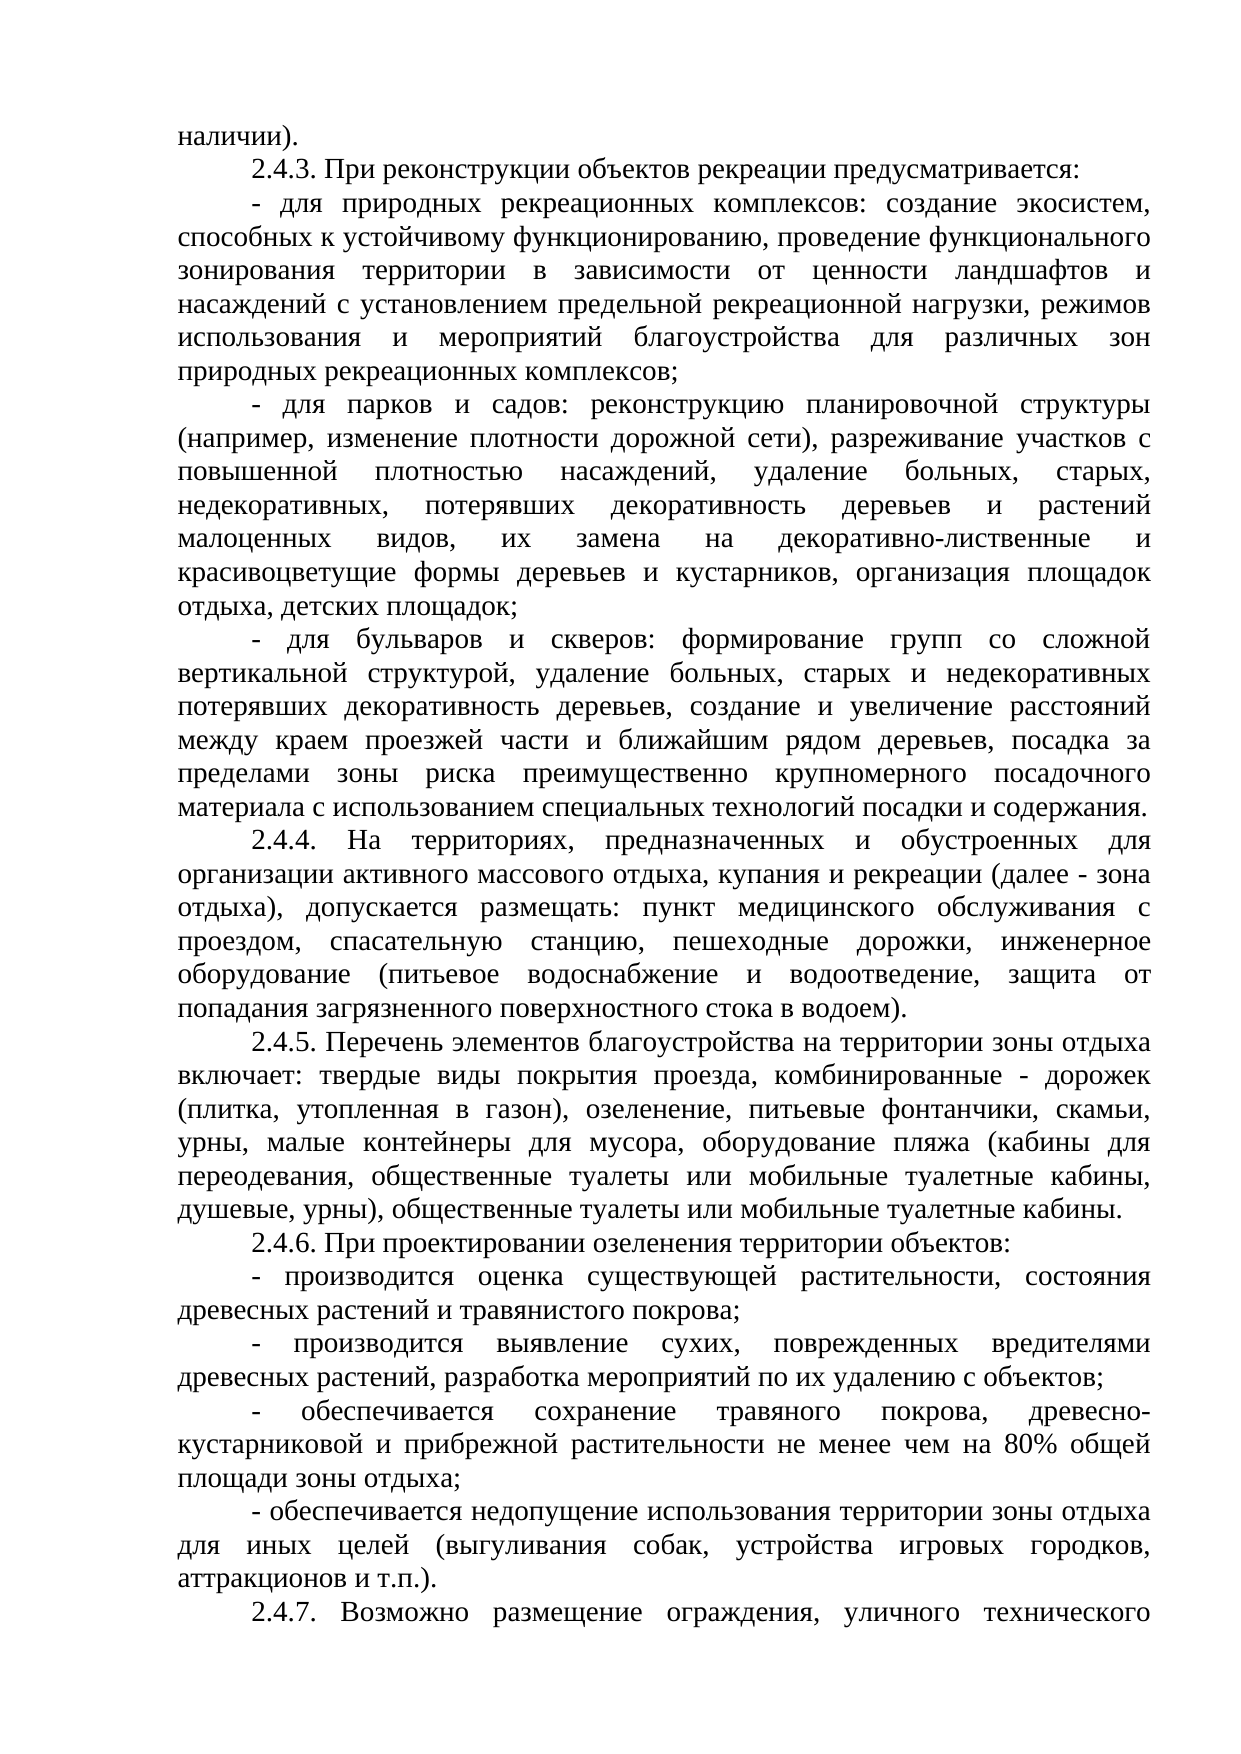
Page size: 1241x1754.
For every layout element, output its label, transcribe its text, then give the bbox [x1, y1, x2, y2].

text 2.4.6. При проектировании озеленения территории объектов: [177, 1225, 1152, 1258]
text - для бульваров и скверов: формирование групп со сложной вертикальной структурой, удаление больных, старых и недекоративных потерявших декоративность деревьев, создание и увеличение расстояний между краем проезжей части и ближайшим рядом деревьев, посадка за пределами зоны риска преимущественно крупномерного посадочного материала с использованием специальных технологий посадки и содержания. [177, 621, 1152, 822]
text 2.4.5. Перечень элементов благоустройства на территории зоны отдыха включает: твердые виды покрытия проезда, комбинированные - дорожек (плитка, утопленная в газон), озеленение, питьевые фонтанчики, скамьи, урны, малые контейнеры для мусора, оборудование пляжа (кабины для переодевания, общественные туалеты или мобильные туалетные кабины, душевые, урны), общественные туалеты или мобильные туалетные кабины. [177, 1024, 1152, 1225]
text - производится оценка существующей растительности, состояния древесных растений и травянистого покрова; [177, 1258, 1152, 1326]
text - для парков и садов: реконструкцию планировочной структуры (например, изменение плотности дорожной сети), разреживание участков с повышенной плотностью насаждений, удаление больных, старых, недекоративных, потерявших декоративность деревьев и растений малоценных видов, их замена на декоративно-лиственные и красивоцветущие формы деревьев и кустарников, организация площадок отдыха, детских площадок; [177, 386, 1152, 621]
text - обеспечивается сохранение травяного покрова, древесно-кустарниковой и прибрежной растительности не менее чем на 80% общей площади зоны отдыха; [177, 1393, 1152, 1493]
text - обеспечивается недопущение использования территории зоны отдыха для иных целей (выгуливания собак, устройства игровых городков, аттракционов и т.п.). [177, 1493, 1152, 1594]
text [177, 118, 1152, 152]
text - производится выявление сухих, поврежденных вредителями древесных растений, разработка мероприятий по их удалению с объектов; [177, 1326, 1152, 1393]
text 2.4.4. На территориях, предназначенных и обустроенных для организации активного массового отдыха, купания и рекреации (далее - зона отдыха), допускается размещать: пункт медицинского обслуживания с проездом, спасательную станцию, пешеходные дорожки, инженерное оборудование (питьевое водоснабжение и водоотведение, защита от попадания загрязненного поверхностного стока в водоем). [177, 822, 1152, 1024]
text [177, 1594, 1152, 1627]
text - для природных рекреационных комплексов: создание экосистем, способных к устойчивому функционированию, проведение функционального зонирования территории в зависимости от ценности ландшафтов и насаждений с установлением предельной рекреационной нагрузки, режимов использования и мероприятий благоустройства для различных зон природных рекреационных комплексов; [177, 185, 1152, 386]
text 2.4.3. При реконструкции объектов рекреации предусматривается: [177, 152, 1152, 185]
